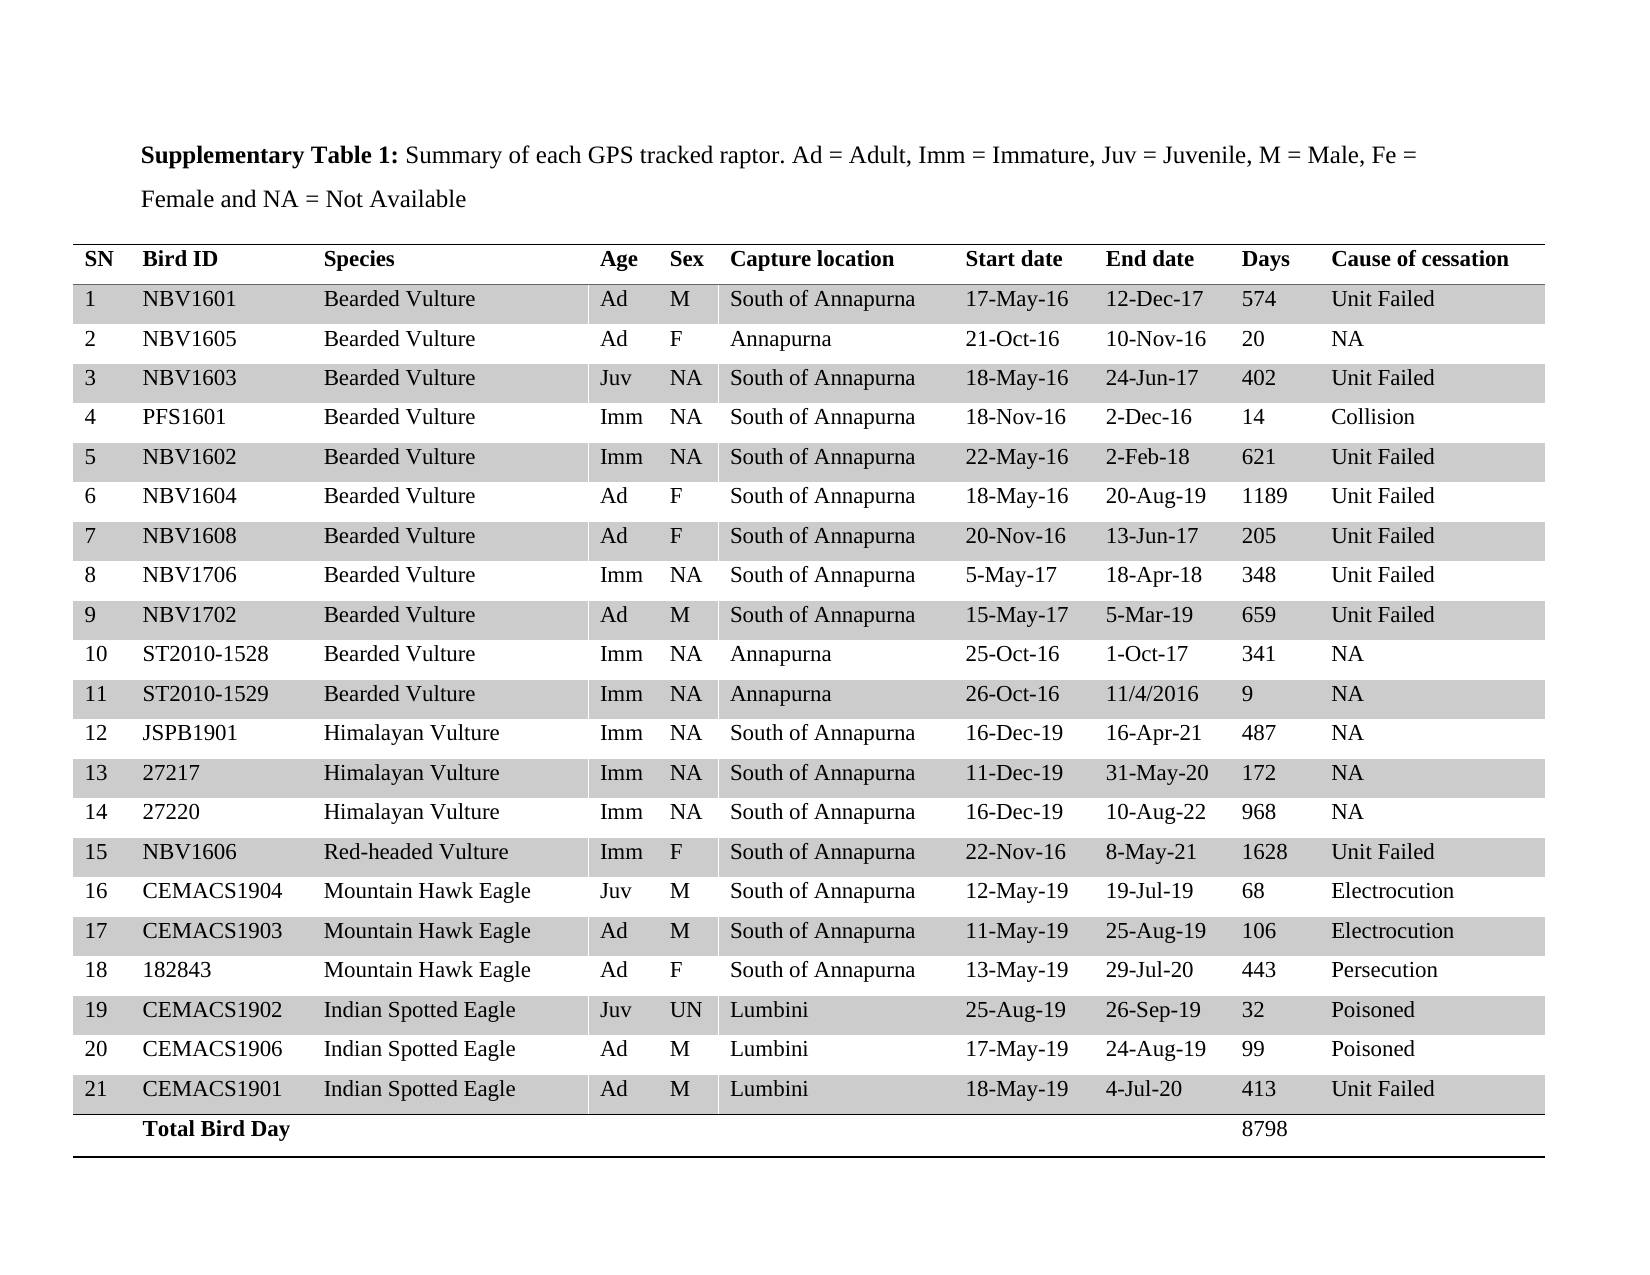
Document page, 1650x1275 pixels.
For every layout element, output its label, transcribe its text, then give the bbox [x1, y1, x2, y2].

table_cell NA [658, 443, 718, 482]
table_cell 1628 [1230, 838, 1320, 877]
table_cell 11/4/2016 [1094, 680, 1230, 719]
table_cell Bearded Vulture [312, 404, 588, 443]
table_cell Unit Failed [1320, 601, 1545, 640]
table_cell [73, 1115, 131, 1156]
table_cell Indian Spotted Eagle [312, 1035, 588, 1075]
table_cell 13-May-19 [954, 956, 1094, 996]
table_cell NA [1320, 680, 1545, 719]
table_header Species [312, 245, 588, 284]
table_cell Ad [589, 325, 658, 364]
table_cell Unit Failed [1320, 561, 1545, 601]
table_cell Bearded Vulture [312, 443, 588, 482]
table_cell South of Annapurna [719, 404, 954, 443]
table_header Start date [954, 245, 1094, 284]
table_cell Ad [589, 917, 658, 956]
table_cell South of Annapurna [719, 364, 954, 403]
table_cell Ad [589, 1075, 658, 1114]
table_cell 341 [1230, 640, 1320, 680]
table_cell 29-Jul-20 [1094, 956, 1230, 996]
table_cell 5 [73, 443, 131, 482]
table_cell F [658, 325, 718, 364]
table_cell 487 [1230, 719, 1320, 759]
table_cell South of Annapurna [719, 877, 954, 917]
table_cell 25-Aug-19 [954, 996, 1094, 1035]
table_cell 10-Aug-22 [1094, 798, 1230, 838]
table_cell 18-May-16 [954, 364, 1094, 403]
table_header Bird ID [131, 245, 312, 284]
table_cell 8 [73, 561, 131, 601]
table_cell 5-Mar-19 [1094, 601, 1230, 640]
table_cell 12-May-19 [954, 877, 1094, 917]
table_cell 968 [1230, 798, 1320, 838]
table_cell 2 [73, 325, 131, 364]
table_cell 11 [73, 680, 131, 719]
table_cell Imm [589, 798, 658, 838]
table_cell 27220 [131, 798, 312, 838]
table_cell 25-Aug-19 [1094, 917, 1230, 956]
table_cell JSPB1901 [131, 719, 312, 759]
table_cell Unit Failed [1320, 483, 1545, 522]
table_cell Unit Failed [1320, 285, 1545, 324]
table_cell M [658, 917, 718, 956]
table_cell 106 [1230, 917, 1320, 956]
table_cell NBV1601 [131, 285, 312, 324]
table_cell CEMACS1904 [131, 877, 312, 917]
table_cell 20 [1230, 325, 1320, 364]
table_cell Unit Failed [1320, 838, 1545, 877]
table_cell Ad [589, 285, 658, 324]
table_cell 10 [73, 640, 131, 680]
table_cell 99 [1230, 1035, 1320, 1075]
table_cell NA [1320, 759, 1545, 798]
table_cell Annapurna [719, 680, 954, 719]
table_cell Electrocution [1320, 877, 1545, 917]
table_cell 20-Aug-19 [1094, 483, 1230, 522]
table_cell Juv [589, 877, 658, 917]
table_cell 18-Nov-16 [954, 404, 1094, 443]
table_cell 20-Nov-16 [954, 522, 1094, 561]
table_cell 16-Dec-19 [954, 719, 1094, 759]
table_cell 26-Sep-19 [1094, 996, 1230, 1035]
table_cell F [658, 483, 718, 522]
table_cell Ad [589, 1035, 658, 1075]
table_cell Annapurna [719, 325, 954, 364]
table_cell CEMACS1903 [131, 917, 312, 956]
table_cell 4-Jul-20 [1094, 1075, 1230, 1114]
table_cell 26-Oct-16 [954, 680, 1094, 719]
table_cell 13-Jun-17 [1094, 522, 1230, 561]
table_cell 621 [1230, 443, 1320, 482]
table_cell NA [1320, 640, 1545, 680]
table_cell Ad [589, 483, 658, 522]
table_cell Himalayan Vulture [312, 798, 588, 838]
table_cell Imm [589, 640, 658, 680]
table_cell 22-Nov-16 [954, 838, 1094, 877]
table_cell UN [658, 996, 718, 1035]
table_cell Juv [589, 364, 658, 403]
table_cell Imm [589, 838, 658, 877]
table_cell South of Annapurna [719, 483, 954, 522]
table_cell Indian Spotted Eagle [312, 1075, 588, 1114]
table_cell CEMACS1906 [131, 1035, 312, 1075]
table_cell 2-Dec-16 [1094, 404, 1230, 443]
table_cell Lumbini [719, 1075, 954, 1114]
table_cell South of Annapurna [719, 838, 954, 877]
table_cell Lumbini [719, 1035, 954, 1075]
table_cell NA [658, 640, 718, 680]
table_cell Poisoned [1320, 1035, 1545, 1075]
table_cell 10-Nov-16 [1094, 325, 1230, 364]
table_cell 16 [73, 877, 131, 917]
table_cell NA [658, 680, 718, 719]
table_cell South of Annapurna [719, 561, 954, 601]
table_cell 17-May-16 [954, 285, 1094, 324]
table_cell Mountain Hawk Eagle [312, 877, 588, 917]
table_cell Unit Failed [1320, 522, 1545, 561]
table_cell Collision [1320, 404, 1545, 443]
table_cell 18-May-19 [954, 1075, 1094, 1114]
table_cell South of Annapurna [719, 285, 954, 324]
table_cell Ad [589, 601, 658, 640]
table_cell 443 [1230, 956, 1320, 996]
table_cell NA [658, 719, 718, 759]
table_cell NA [658, 759, 718, 798]
table_cell 348 [1230, 561, 1320, 601]
table_cell 9 [1230, 680, 1320, 719]
table_cell 574 [1230, 285, 1320, 324]
table_cell NBV1603 [131, 364, 312, 403]
table_cell 172 [1230, 759, 1320, 798]
table_cell M [658, 601, 718, 640]
table_cell Bearded Vulture [312, 325, 588, 364]
table_cell Red-headed Vulture [312, 838, 588, 877]
table_cell NA [658, 404, 718, 443]
table_cell Himalayan Vulture [312, 759, 588, 798]
table_cell Imm [589, 404, 658, 443]
table_cell Ad [589, 956, 658, 996]
table_cell Mountain Hawk Eagle [312, 917, 588, 956]
table_cell NA [1320, 719, 1545, 759]
table_cell Himalayan Vulture [312, 719, 588, 759]
table_cell 1-Oct-17 [1094, 640, 1230, 680]
table_cell NBV1602 [131, 443, 312, 482]
table_cell Unit Failed [1320, 443, 1545, 482]
table_cell 17-May-19 [954, 1035, 1094, 1075]
table_cell 12 [73, 719, 131, 759]
table_cell 13 [73, 759, 131, 798]
table_cell Persecution [1320, 956, 1545, 996]
table_cell F [658, 956, 718, 996]
table_cell PFS1601 [131, 404, 312, 443]
table_cell CEMACS1902 [131, 996, 312, 1035]
table_cell 4 [73, 404, 131, 443]
table_cell NA [658, 798, 718, 838]
table_cell Ad [589, 522, 658, 561]
table_cell 17 [73, 917, 131, 956]
table_cell NBV1606 [131, 838, 312, 877]
table_cell Bearded Vulture [312, 522, 588, 561]
table_cell NBV1605 [131, 325, 312, 364]
table_cell Imm [589, 719, 658, 759]
table_cell M [658, 1035, 718, 1075]
table_cell Indian Spotted Eagle [312, 996, 588, 1035]
table_cell Annapurna [719, 640, 954, 680]
table_cell South of Annapurna [719, 956, 954, 996]
table_cell Electrocution [1320, 917, 1545, 956]
table_cell Bearded Vulture [312, 601, 588, 640]
table_header Capture location [719, 245, 954, 284]
table_cell Bearded Vulture [312, 680, 588, 719]
table_cell NBV1706 [131, 561, 312, 601]
table_cell 402 [1230, 364, 1320, 403]
table_cell NA [1320, 325, 1545, 364]
table_cell 15-May-17 [954, 601, 1094, 640]
table_cell 11-Dec-19 [954, 759, 1094, 798]
table_cell 20 [73, 1035, 131, 1075]
table_header SN [73, 245, 131, 284]
table_cell Total Bird Day [131, 1115, 1230, 1156]
table_header Age [589, 245, 658, 284]
table_cell 6 [73, 483, 131, 522]
table_cell 16-Apr-21 [1094, 719, 1230, 759]
table_cell 205 [1230, 522, 1320, 561]
table_cell 31-May-20 [1094, 759, 1230, 798]
table_cell Poisoned [1320, 996, 1545, 1035]
table_cell 27217 [131, 759, 312, 798]
table_cell 22-May-16 [954, 443, 1094, 482]
table_cell South of Annapurna [719, 601, 954, 640]
table_cell Lumbini [719, 996, 954, 1035]
table_cell NBV1608 [131, 522, 312, 561]
table_cell 16-Dec-19 [954, 798, 1094, 838]
table_cell 14 [73, 798, 131, 838]
table_cell 659 [1230, 601, 1320, 640]
table_cell NA [1320, 798, 1545, 838]
table_cell Bearded Vulture [312, 285, 588, 324]
table_cell 7 [73, 522, 131, 561]
table_cell 32 [1230, 996, 1320, 1035]
table_cell 68 [1230, 877, 1320, 917]
table_cell M [658, 285, 718, 324]
table_cell NA [658, 364, 718, 403]
table_cell NBV1702 [131, 601, 312, 640]
table_cell 24-Aug-19 [1094, 1035, 1230, 1075]
table_cell 18-May-16 [954, 483, 1094, 522]
table_cell Bearded Vulture [312, 640, 588, 680]
table_cell 25-Oct-16 [954, 640, 1094, 680]
table_header Sex [658, 245, 718, 284]
table_cell 3 [73, 364, 131, 403]
table_cell Bearded Vulture [312, 483, 588, 522]
table_cell 9 [73, 601, 131, 640]
table_cell 24-Jun-17 [1094, 364, 1230, 403]
table_cell 182843 [131, 956, 312, 996]
text Supplementary Table 1: Summary of each GPS tracked raptor. Ad = Adult, Imm = Immature, Juv = Juvenile, M = Male, Fe = Female and NA = Not Available [141, 141, 1491, 212]
table_cell Unit Failed [1320, 1075, 1545, 1114]
table_cell 8798 [1230, 1115, 1320, 1156]
table_cell M [658, 1075, 718, 1114]
table_cell 1 [73, 285, 131, 324]
table_cell 18 [73, 956, 131, 996]
table_cell Bearded Vulture [312, 561, 588, 601]
table_cell M [658, 877, 718, 917]
table_cell Imm [589, 759, 658, 798]
table_cell 19-Jul-19 [1094, 877, 1230, 917]
table_cell South of Annapurna [719, 798, 954, 838]
table_cell South of Annapurna [719, 443, 954, 482]
table_cell Imm [589, 680, 658, 719]
table_cell CEMACS1901 [131, 1075, 312, 1114]
table_cell F [658, 838, 718, 877]
table_cell 21 [73, 1075, 131, 1114]
table_cell Imm [589, 443, 658, 482]
table_cell 18-Apr-18 [1094, 561, 1230, 601]
table_cell ST2010-1529 [131, 680, 312, 719]
table_cell [1320, 1115, 1545, 1156]
table_cell 12-Dec-17 [1094, 285, 1230, 324]
table_cell 413 [1230, 1075, 1320, 1114]
table_cell 8-May-21 [1094, 838, 1230, 877]
table_cell Bearded Vulture [312, 364, 588, 403]
table_header Cause of cessation [1320, 245, 1545, 284]
table_header End date [1094, 245, 1230, 284]
table_cell 2-Feb-18 [1094, 443, 1230, 482]
table_cell 15 [73, 838, 131, 877]
table_cell Mountain Hawk Eagle [312, 956, 588, 996]
table_cell Imm [589, 561, 658, 601]
table_cell 21-Oct-16 [954, 325, 1094, 364]
table_cell South of Annapurna [719, 522, 954, 561]
table_cell NA [658, 561, 718, 601]
table_cell South of Annapurna [719, 759, 954, 798]
table_cell ST2010-1528 [131, 640, 312, 680]
table_cell F [658, 522, 718, 561]
table_cell Unit Failed [1320, 364, 1545, 403]
table_header Days [1230, 245, 1320, 284]
table_cell 14 [1230, 404, 1320, 443]
table_cell NBV1604 [131, 483, 312, 522]
table_cell 1189 [1230, 483, 1320, 522]
table_cell 19 [73, 996, 131, 1035]
table_cell 5-May-17 [954, 561, 1094, 601]
table_cell Juv [589, 996, 658, 1035]
table_cell 11-May-19 [954, 917, 1094, 956]
table_cell South of Annapurna [719, 917, 954, 956]
table_cell South of Annapurna [719, 719, 954, 759]
